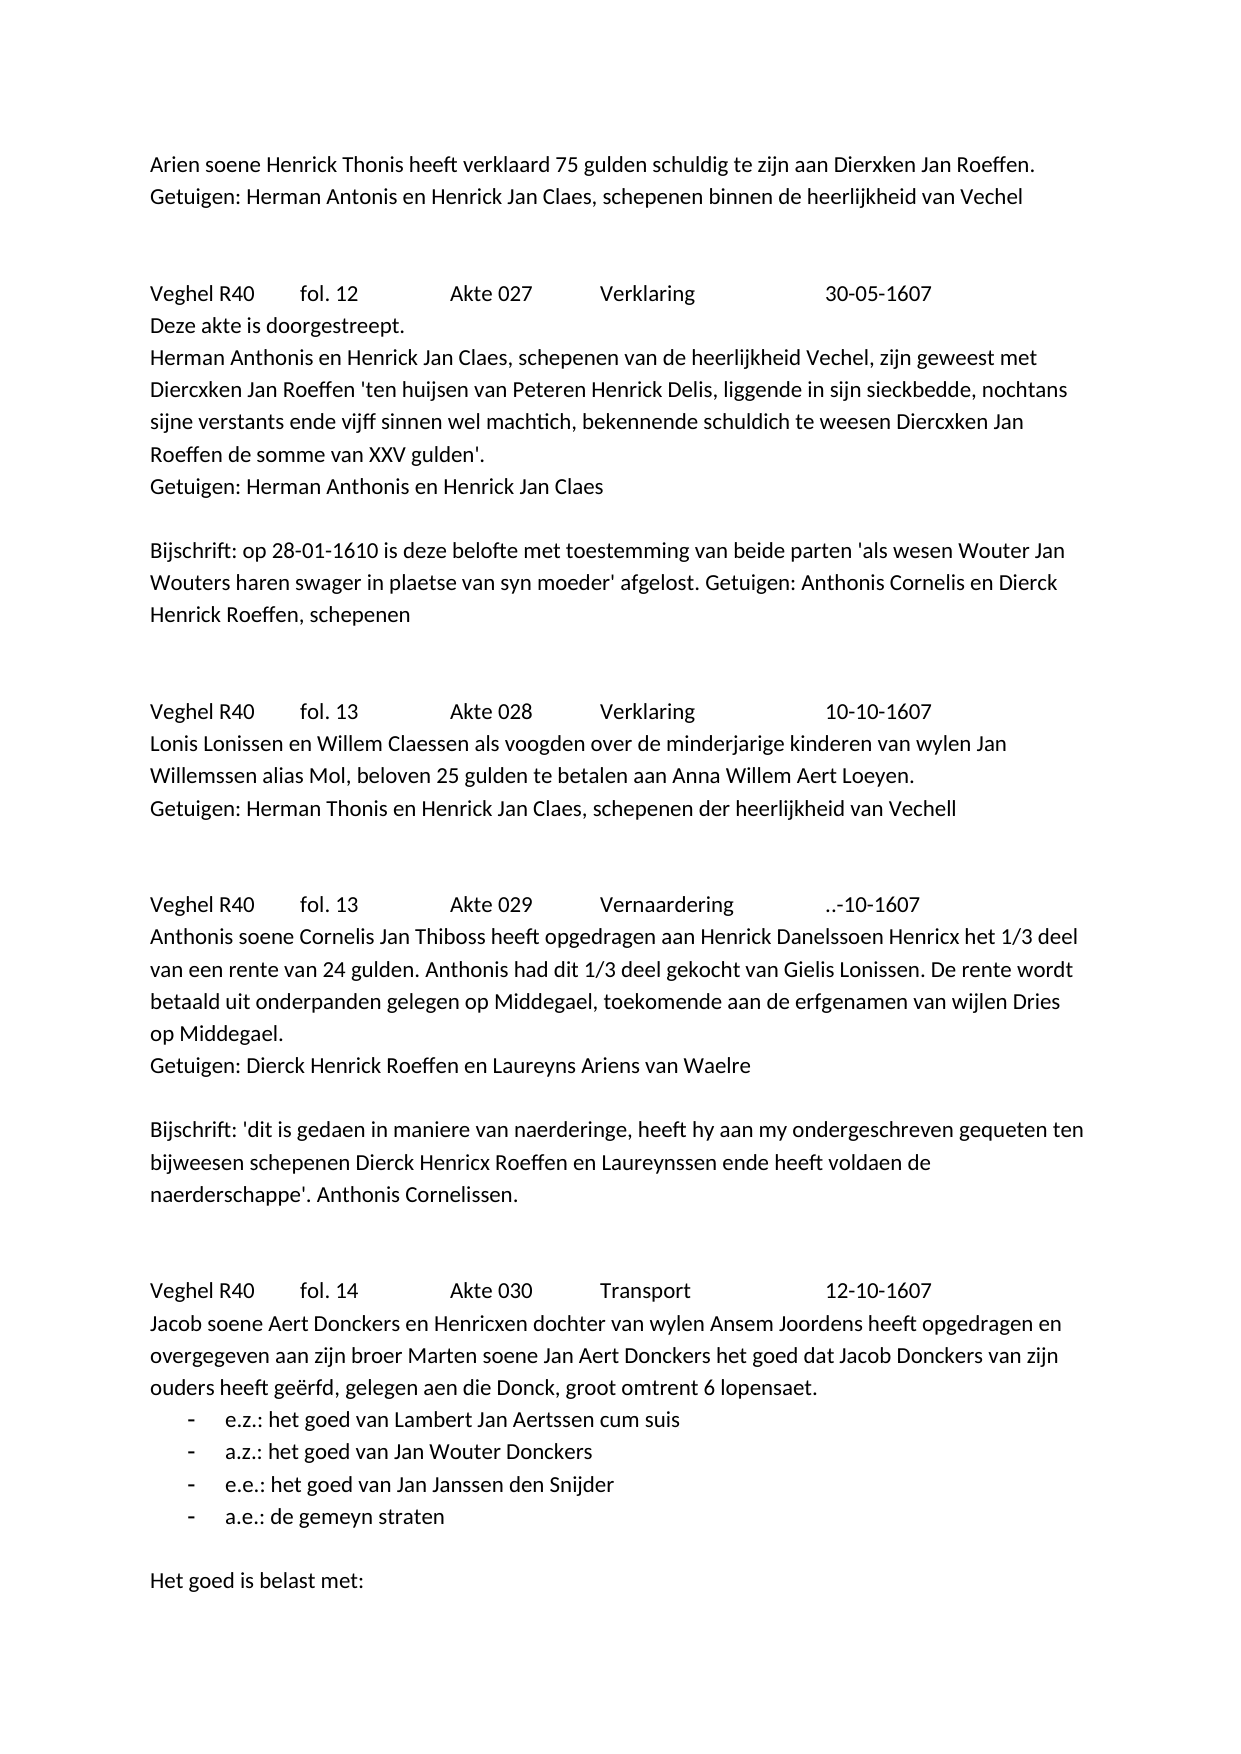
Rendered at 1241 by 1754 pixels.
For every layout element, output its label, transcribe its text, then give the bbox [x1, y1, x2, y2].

text Herman Anthonis en Henrick Jan Claes, schepenen van de heerlijkheid Vechel, zijn geweest met Diercxken Jan Roeffen 'ten huijsen van Peteren Henrick Delis, liggende in sijn sieckbedde, nochtans sijne verstants ende vijff sinnen wel machtich, bekennende schuldich te weesen Diercxken Jan Roeffen de somme van XXV gulden'. [150, 343, 1090, 468]
list e.z.: het goed van Lambert Jan Aertssen cum suis [187, 1405, 1090, 1433]
text Anthonis soene Cornelis Jan Thiboss heeft opgedragen aan Henrick Danelssoen Henricx het 1/3 deel van een rente van 24 gulden. Anthonis had dit 1/3 deel gekocht van Gielis Lonissen. De rente wordt betaald uit onderpanden gelegen op Middegael, toekomende aan de erfgenamen van wijlen Dries op Middegael. [150, 922, 1090, 1047]
text Bijschrift: op 28-01-1610 is deze belofte met toestemming van beide parten 'als wesen Wouter Jan Wouters haren swager in plaetse van syn moeder' afgelost. Getuigen: Anthonis Cornelis en Dierck Henrick Roeffen, schepenen [150, 536, 1090, 629]
text Getuigen: Dierck Henrick Roeffen en Laureyns Ariens van Waelre [150, 1051, 1090, 1079]
list a.z.: het goed van Jan Wouter Donckers [187, 1437, 1090, 1466]
text Lonis Lonissen en Willem Claessen als voogden over de minderjarige kinderen van wylen Jan Willemssen alias Mol, beloven 25 gulden te betalen aan Anna Willem Aert Loeyen. [150, 729, 1090, 789]
text Bijschrift: 'dit is gedaen in maniere van naerderinge, heeft hy aan my ondergeschreven gequeten ten bijweesen schepenen Dierck Henricx Roeffen en Laureynssen ende heeft voldaen de naerderschappe'. Anthonis Cornelissen. [150, 1116, 1090, 1208]
text Veghel R40 fol. 13 Akte 029 Vernaardering ..-10-1607 [150, 890, 1090, 918]
text Veghel R40 fol. 14 Akte 030 Transport 12-10-1607 [150, 1277, 1090, 1304]
list a.e.: de gemeyn straten [187, 1502, 1090, 1530]
text Het goed is belast met: [150, 1566, 1090, 1594]
text Getuigen: Herman Thonis en Henrick Jan Claes, schepenen der heerlijkheid van Vechell [150, 794, 1090, 822]
text Veghel R40 fol. 13 Akte 028 Verklaring 10-10-1607 [150, 697, 1090, 725]
text Arien soene Henrick Thonis heeft verklaard 75 gulden schuldig te zijn aan Dierxken Jan Roeffen. [150, 150, 1090, 178]
text Jacob soene Aert Donckers en Henricxen dochter van wylen Ansem Joordens heeft opgedragen en overgegeven aan zijn broer Marten soene Jan Aert Donckers het goed dat Jacob Donckers van zijn ouders heeft geërfd, gelegen aen die Donck, groot omtrent 6 lopensaet. [150, 1309, 1090, 1401]
list e.e.: het goed van Jan Janssen den Snijder [187, 1470, 1090, 1498]
text Getuigen: Herman Antonis en Henrick Jan Claes, schepenen binnen de heerlijkheid van Vechel [150, 182, 1090, 210]
text Getuigen: Herman Anthonis en Henrick Jan Claes [150, 472, 1090, 500]
text Veghel R40 fol. 12 Akte 027 Verklaring 30-05-1607 [150, 279, 1090, 307]
text Deze akte is doorgestreept. [150, 311, 1090, 339]
